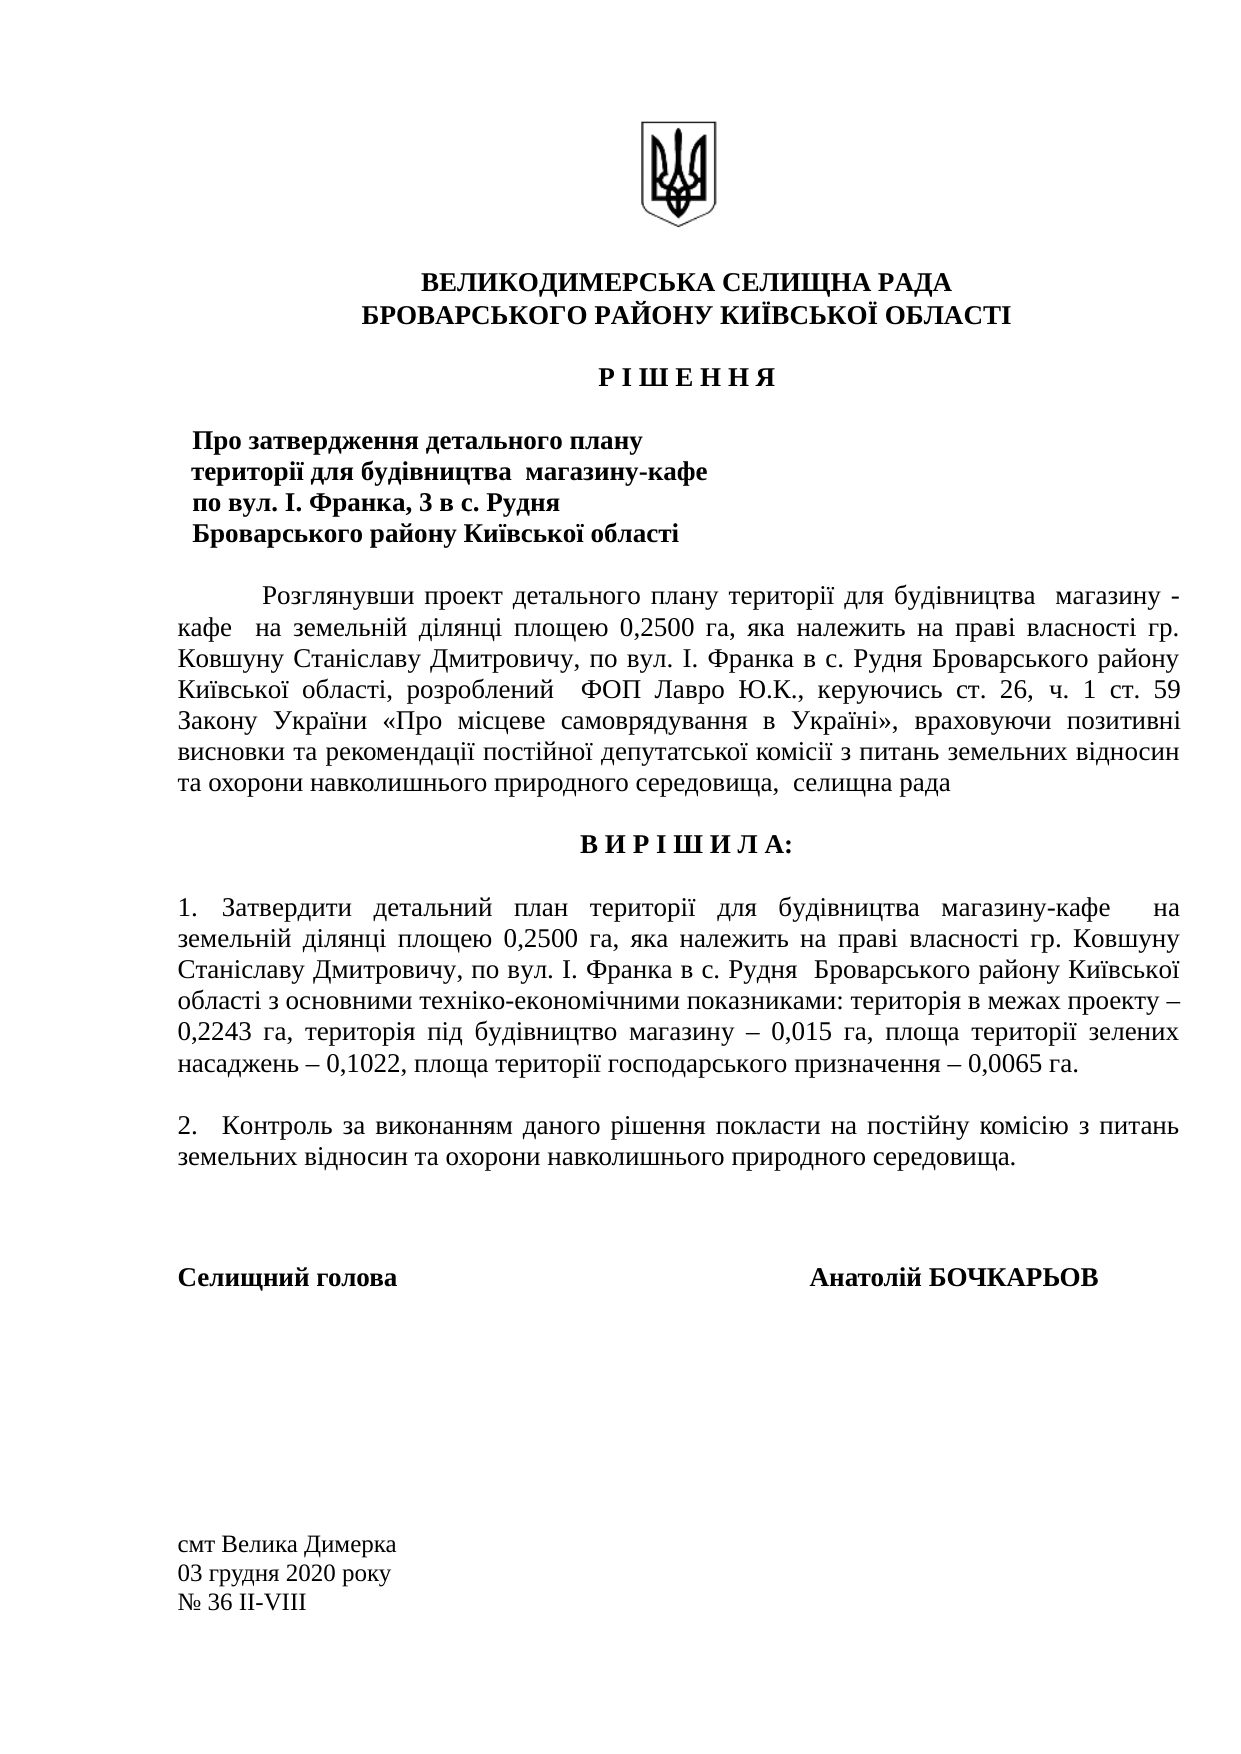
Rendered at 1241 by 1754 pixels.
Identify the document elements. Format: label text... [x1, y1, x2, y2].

list Контроль за виконанням даного рішення покласти на постійну комісію з питань земельних відносин та охорони навколишнього природного середовища. [177, 1109, 1181, 1171]
text Р І Ш Е Н Н Я [177, 361, 1181, 393]
text Селищний голова Анатолій БОЧКАРЬОВ [177, 1262, 1181, 1293]
text 03 грудня 2020 року [177, 1558, 1181, 1587]
text смт Велика Димерка [177, 1529, 1181, 1558]
text ВЕЛИКОДИМЕРСЬКА СЕЛИЩНА РАДА [177, 266, 1181, 297]
picture [635, 118, 724, 231]
text БРОВАРСЬКОГО РАЙОНУ КИЇВСЬКОЇ ОБЛАСТІ [177, 299, 1181, 330]
text № 36 II-VIII [177, 1587, 1181, 1615]
text по вул. І. Франка, 3 в с. Рудня [177, 486, 1181, 517]
list Затвердити детальний план території для будівництва магазину-кафе на земельній ділянці площею 0,2500 га, яка належить на праві власності гр. Ковшуну Станіславу Дмитровичу, по вул. І. Франка в с. Рудня Броварського району Київської області з основними техніко-економічними показниками: територія в межах проекту – 0,2243 га, територія під будівництво магазину – 0,015 га, площа території зелених насаджень – 0,1022, площа території господарського призначення – 0,0065 га. [177, 891, 1181, 1078]
text В И Р І Ш И Л А: [177, 829, 1181, 860]
text території для будівництва магазину-кафе [177, 455, 1181, 486]
text Броварського району Київської області [177, 517, 1181, 548]
text Розглянувши проект детального плану території для будівництва магазину -кафе на земельній ділянці площею 0,2500 га, яка належить на праві власності гр. Ковшуну Станіславу Дмитровичу, по вул. І. Франка в с. Рудня Броварського району Київської області, розроблений ФОП Лавро Ю.К., керуючись ст. 26, ч. 1 ст. 59 Закону України «Про місцеве самоврядування в Україні», враховуючи позитивні висновки та рекомендації постійної депутатської комісії з питань земельних відносин та охорони навколишнього природного середовища, селищна рада [177, 579, 1181, 797]
text Про затвердження детального плану [177, 424, 1181, 455]
